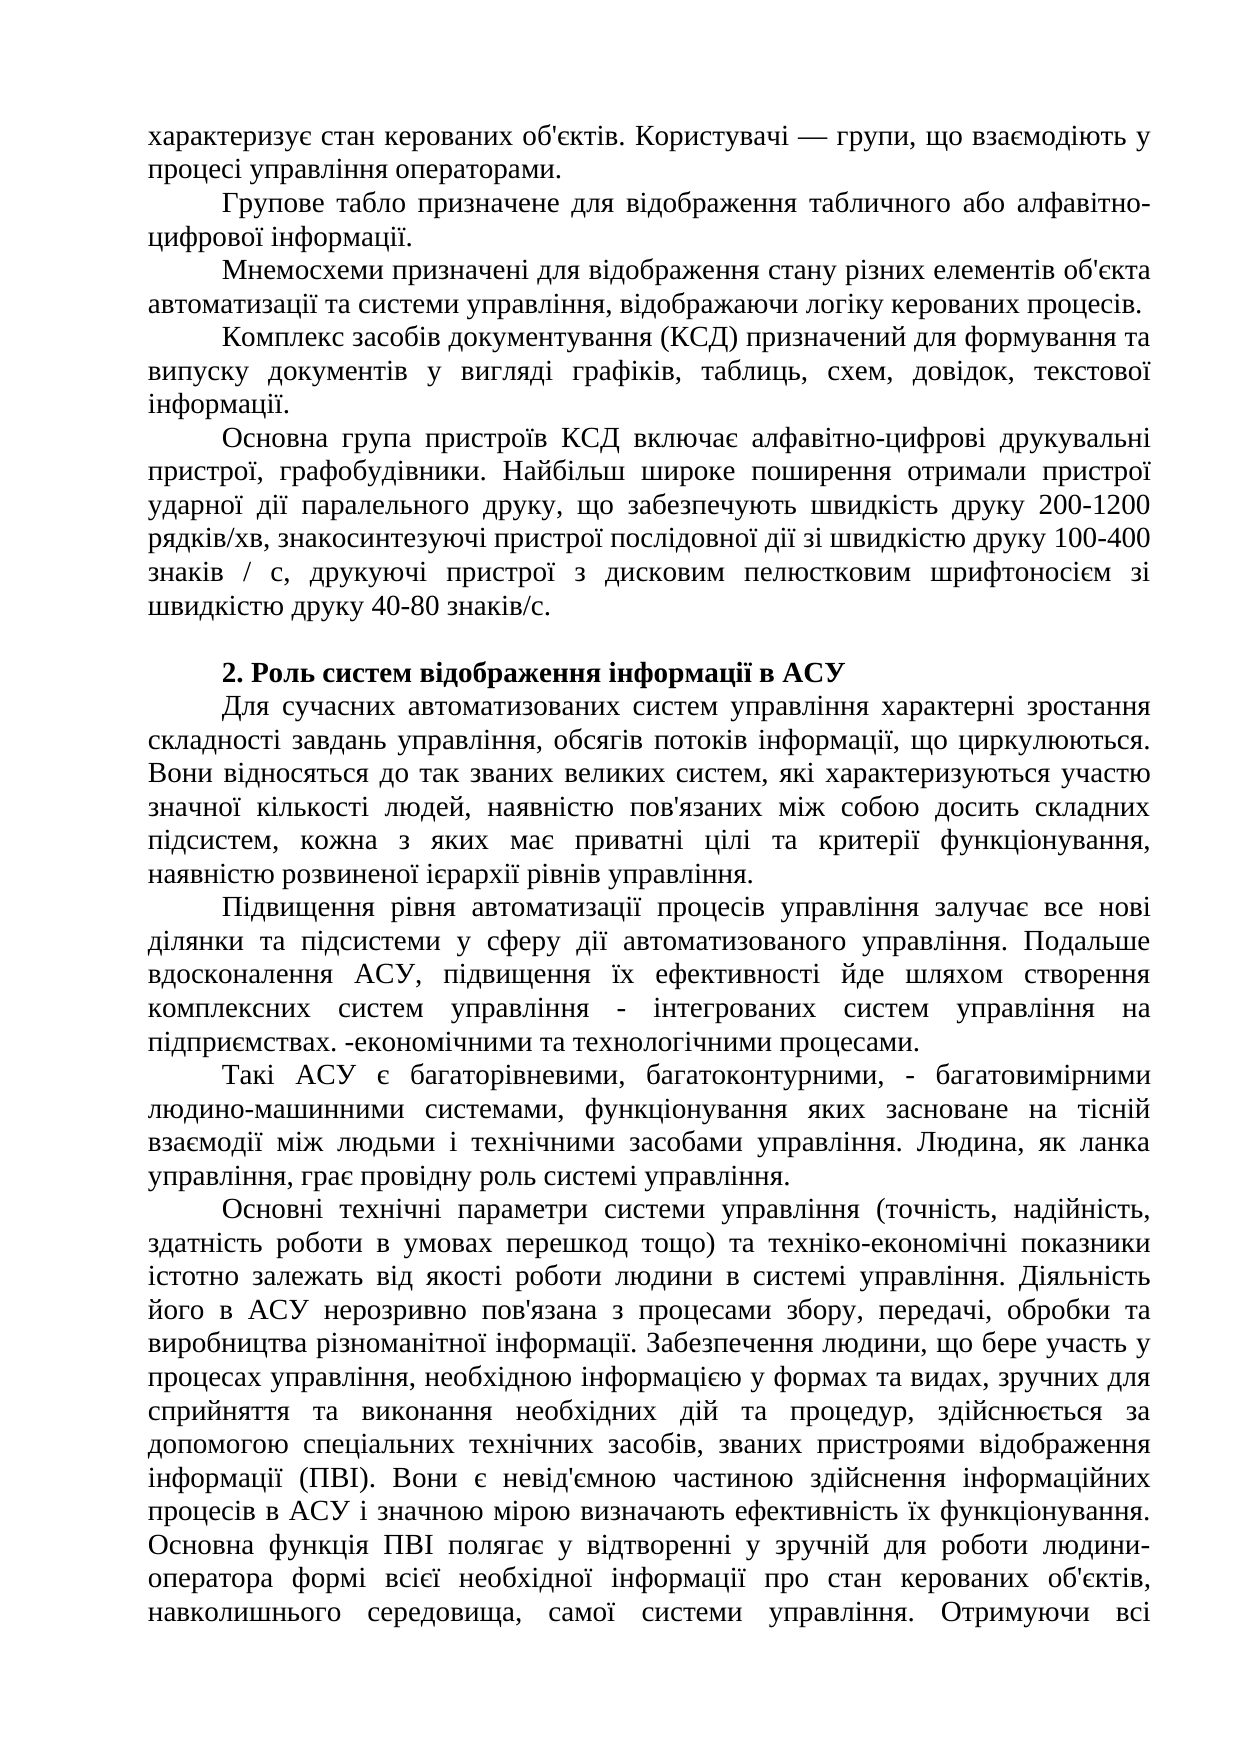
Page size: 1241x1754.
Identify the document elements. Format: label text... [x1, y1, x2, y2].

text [148, 118, 1152, 185]
text Комплекс засобів документування (КСД) призначений для формування та випуску документів у вигляді графіків, таблиць, схем, довідок, текстової інформації. [148, 319, 1152, 420]
text Мнемосхеми призначені для відображення стану різних елементів об'єкта автоматизації та системи управління, відображаючи логіку керованих процесів. [148, 252, 1152, 319]
text Такі АСУ є багаторівневими, багатоконтурними, - багатовимірними людино-машинними системами, функціонування яких засноване на тісній взаємодії між людьми і технічними засобами управління. Людина, як ланка управління, грає провідну роль системі управління. [148, 1057, 1152, 1191]
text Основна група пристроїв КСД включає алфавітно-цифрові друкувальні пристрої, графобудівники. Найбільш широке поширення отримали пристрої ударної дії паралельного друку, що забезпечують швидкість друку 200-1200 рядків/хв, знакосинтезуючі пристрої послідовної дії зі швидкістю друку 100-400 знаків / с, друкуючі пристрої з дисковим пелюстковим шрифтоносієм зі швидкістю друку 40-80 знаків/с. [148, 420, 1152, 621]
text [148, 1191, 1152, 1627]
text Підвищення рівня автоматизації процесів управління залучає все нові ділянки та підсистеми у сферу дії автоматизованого управління. Подальше вдосконалення АСУ, підвищення їх ефективності йде шляхом створення комплексних систем управління - інтегрованих систем управління на підприємствах. -економічними та технологічними процесами. [148, 889, 1152, 1057]
text 2. Роль систем відображення інформації в АСУ [148, 655, 1152, 688]
text Для сучасних автоматизованих систем управління характерні зростання складності завдань управління, обсягів потоків інформації, що циркулюються. Вони відносяться до так званих великих систем, які характеризуються участю значної кількості людей, наявністю пов'язаних між собою досить складних підсистем, кожна з яких має приватні цілі та критерії функціонування, наявністю розвиненої ієрархії рівнів управління. [148, 688, 1152, 889]
text Групове табло призначене для відображення табличного або алфавітно-цифрової інформації. [148, 185, 1152, 252]
